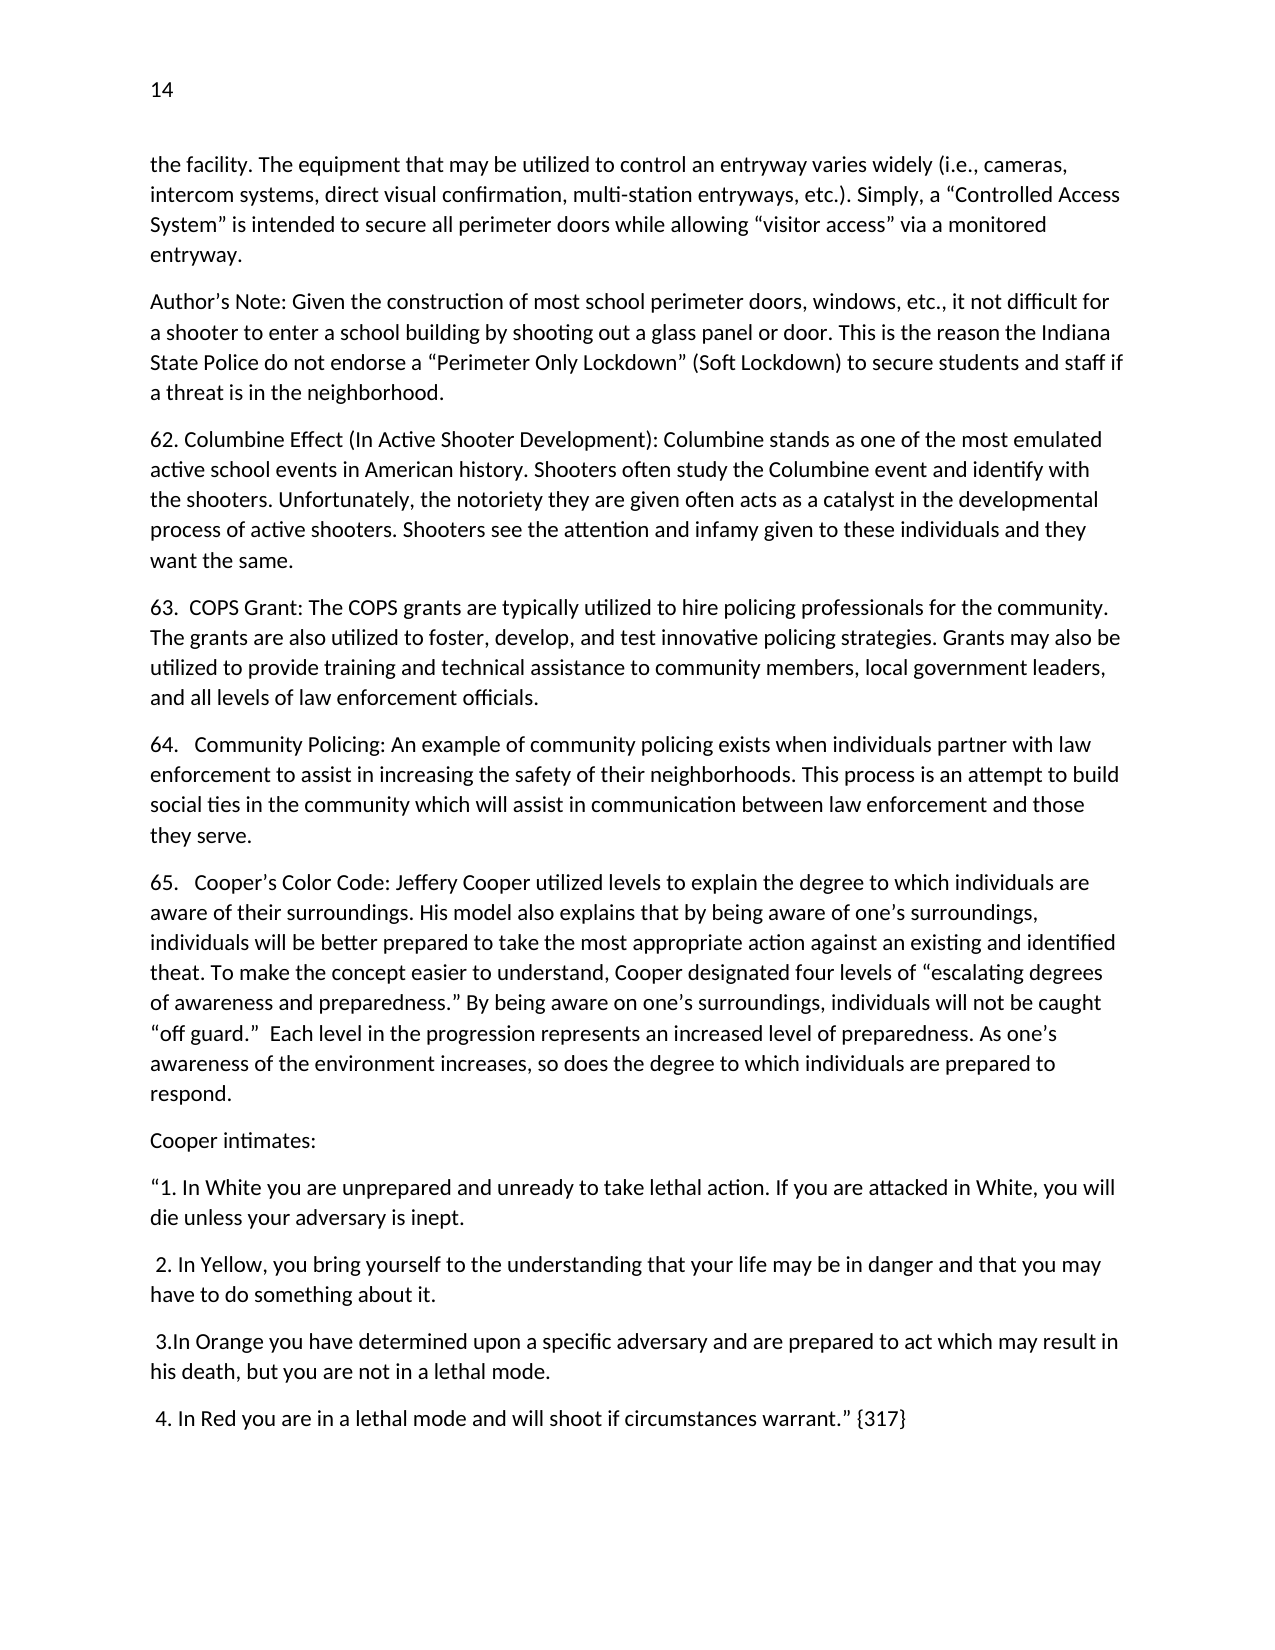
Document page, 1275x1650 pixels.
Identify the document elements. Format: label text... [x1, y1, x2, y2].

text 65. Cooper’s Color Code: Jeffery Cooper utilized levels to explain the degree to which individuals are aware of their surroundings. His model also explains that by being aware of one’s surroundings, individuals will be better prepared to take the most appropriate action against an existing and identified theat. To make the concept easier to understand, Cooper designated four levels of “escalating degrees of awareness and preparedness.” By being aware on one’s surroundings, individuals will not be caught “off guard.” Each level in the progression represents an increased level of preparedness. As one’s awareness of the environment increases, so does the degree to which individuals are prepared to respond. [150, 868, 1125, 1107]
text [150, 150, 1125, 269]
text Author’s Note: Given the construction of most school perimeter doors, windows, etc., it not difficult for a shooter to enter a school building by shooting out a glass panel or door. This is the reason the Indiana State Police do not endorse a “Perimeter Only Lockdown” (Soft Lockdown) to secure students and staff if a threat is in the neighborhood. [150, 287, 1125, 406]
text 63. COPS Grant: The COPS grants are typically utilized to hire policing professionals for the community. The grants are also utilized to foster, develop, and test innovative policing strategies. Grants may also be utilized to provide training and technical assistance to community members, local government leaders, and all levels of law enforcement officials. [150, 593, 1125, 711]
text “1. In White you are unprepared and unready to take lethal action. If you are attacked in White, you will die unless your adversary is inept. [150, 1173, 1125, 1231]
text 62. Columbine Effect (In Active Shooter Development): Columbine stands as one of the most emulated active school events in American history. Shooters often study the Columbine event and identify with the shooters. Unfortunately, the notoriety they are given often acts as a catalyst in the developmental process of active shooters. Shooters see the attention and infamy given to these individuals and they want the same. [150, 425, 1125, 574]
text 2. In Yellow, you bring yourself to the understanding that your life may be in danger and that you may have to do something about it. [150, 1250, 1125, 1308]
text 64. Community Policing: An example of community policing exists when individuals partner with law enforcement to assist in increasing the safety of their neighborhoods. This process is an attempt to build social ties in the community which will assist in communication between law enforcement and those they serve. [150, 730, 1125, 849]
text 4. In Red you are in a lethal mode and will shoot if circumstances warrant.” {317} [150, 1404, 1125, 1432]
text Cooper intimates: [150, 1126, 1125, 1154]
text 3.In Orange you have determined upon a specific adversary and are prepared to act which may result in his death, but you are not in a lethal mode. [150, 1327, 1125, 1385]
